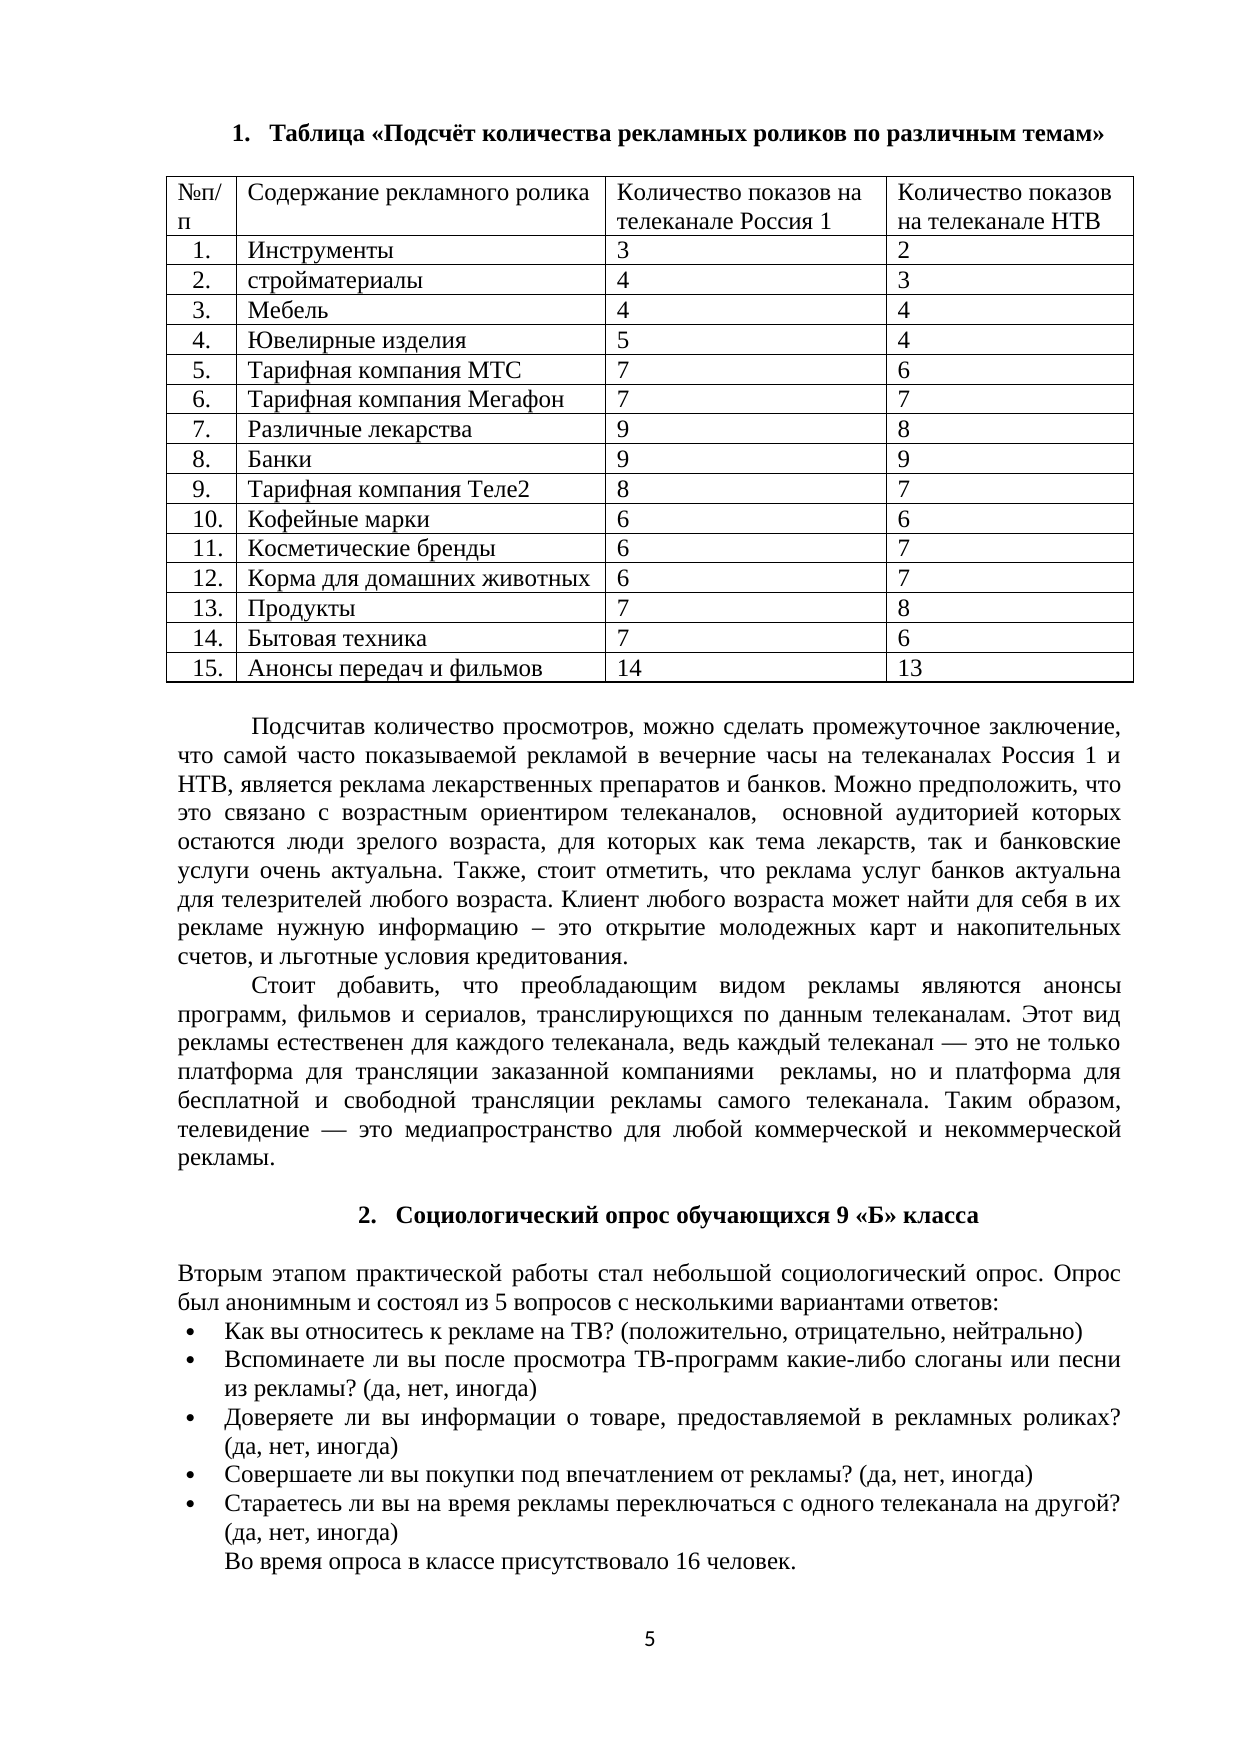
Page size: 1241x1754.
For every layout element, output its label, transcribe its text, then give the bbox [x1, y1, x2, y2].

table_cell 3 [606, 236, 886, 264]
table_cell 7 [887, 563, 1133, 592]
table_cell Бытовая техника [237, 623, 605, 652]
table_cell 4 [887, 295, 1133, 324]
table_cell Анонсы передач и фильмов [237, 653, 605, 681]
table_cell 6 [606, 504, 886, 532]
table_cell [167, 236, 236, 264]
table_cell 7 [887, 534, 1133, 562]
table_header Количество показов на телеканале Россия 1 [606, 177, 886, 234]
table_cell 4 [606, 265, 886, 294]
table_cell 6 [606, 563, 886, 592]
table_cell Тарифная компания Теле2 [237, 474, 605, 503]
table_cell [167, 355, 236, 383]
list Вспоминаете ли вы после просмотра ТВ-программ какие-либо слоганы или песни из рекламы? (да, нет, иногда) [187, 1344, 1122, 1402]
table_cell [167, 385, 236, 413]
table_cell 6 [606, 534, 886, 562]
table_cell 6 [887, 504, 1133, 532]
table_cell 7 [887, 385, 1133, 413]
table_cell Мебель [237, 295, 605, 324]
table_cell [167, 414, 236, 443]
subtitle Социологический опрос обучающихся 9 «Б» класса [215, 1200, 1122, 1229]
table_cell Корма для домашних животных [237, 563, 605, 592]
table_cell 3 [887, 265, 1133, 294]
text Вторым этапом практической работы стал небольшой социологический опрос. Опрос был анонимным и состоял из 5 вопросов с несколькими вариантами ответов: [177, 1258, 1122, 1316]
table_cell 8 [606, 474, 886, 503]
table_cell 6 [887, 623, 1133, 652]
table_cell 2 [887, 236, 1133, 264]
table_cell [167, 653, 236, 681]
text Стоит добавить, что преобладающим видом рекламы являются анонсы программ, фильмов и сериалов, транслирующихся по данным телеканалам. Этот вид рекламы естественен для каждого телеканала, ведь каждый телеканал — это не только платформа для трансляции заказанной компаниями рекламы, но и платформа для бесплатной и свободной трансляции рекламы самого телеканала. Таким образом, телевидение — это медиапространство для любой коммерческой и некоммерческой рекламы. [177, 970, 1122, 1171]
table_cell 7 [606, 385, 886, 413]
table_cell [167, 504, 236, 532]
list Как вы относитесь к рекламе на ТВ? (положительно, отрицательно, нейтрально) [187, 1316, 1122, 1344]
table_cell 9 [887, 444, 1133, 473]
table_cell [167, 534, 236, 562]
table_cell [167, 563, 236, 592]
table_cell [167, 325, 236, 354]
table_cell 7 [606, 593, 886, 622]
table_cell [167, 265, 236, 294]
table_cell 7 [887, 474, 1133, 503]
table_cell Тарифная компания Мегафон [237, 385, 605, 413]
table_cell 13 [887, 653, 1133, 681]
table_cell Косметические бренды [237, 534, 605, 562]
table_cell [167, 295, 236, 324]
table_cell Различные лекарства [237, 414, 605, 443]
table_cell 5 [606, 325, 886, 354]
table_cell Тарифная компания МТС [237, 355, 605, 383]
table_cell Продукты [237, 593, 605, 622]
table_cell [167, 474, 236, 503]
table_cell 8 [887, 593, 1133, 622]
table_header №п/п [167, 177, 236, 234]
table_cell [167, 444, 236, 473]
text Подсчитав количество просмотров, можно сделать промежуточное заключение, что самой часто показываемой рекламой в вечерние часы на телеканалах Россия 1 и НТВ, является реклама лекарственных препаратов и банков. Можно предположить, что это связано с возрастным ориентиром телеканалов, основной аудиторией которых остаются люди зрелого возраста, для которых как тема лекарств, так и банковские услуги очень актуальна. Также, стоит отметить, что реклама услуг банков актуальна для телезрителей любого возраста. Клиент любого возраста может найти для себя в их рекламе нужную информацию – это открытие молодежных карт и накопительных счетов, и льготные условия кредитования. [177, 711, 1122, 970]
table_cell 4 [606, 295, 886, 324]
table_cell [167, 623, 236, 652]
table_cell Инструменты [237, 236, 605, 264]
table_cell Банки [237, 444, 605, 473]
table_cell 7 [606, 355, 886, 383]
table_cell 14 [606, 653, 886, 681]
table_cell 8 [887, 414, 1133, 443]
table_cell стройматериалы [237, 265, 605, 294]
table_cell 9 [606, 414, 886, 443]
text Во время опроса в классе присутствовало 16 человек. [177, 1546, 1122, 1574]
table_cell [167, 593, 236, 622]
table_cell Кофейные марки [237, 504, 605, 532]
table_cell 9 [606, 444, 886, 473]
table_header Количество показов на телеканале НТВ [887, 177, 1133, 234]
table_header Содержание рекламного ролика [237, 177, 605, 234]
list Совершаете ли вы покупки под впечатлением от рекламы? (да, нет, иногда) [187, 1459, 1122, 1488]
subtitle Таблица «Подсчёт количества рекламных роликов по различным темам» [215, 118, 1122, 147]
list Доверяете ли вы информации о товаре, предоставляемой в рекламных роликах? (да, нет, иногда) [187, 1402, 1122, 1459]
table_cell Ювелирные изделия [237, 325, 605, 354]
table_cell 6 [887, 355, 1133, 383]
table_cell 4 [887, 325, 1133, 354]
table_cell 7 [606, 623, 886, 652]
list Стараетесь ли вы на время рекламы переключаться с одного телеканала на другой? (да, нет, иногда) [187, 1488, 1122, 1546]
